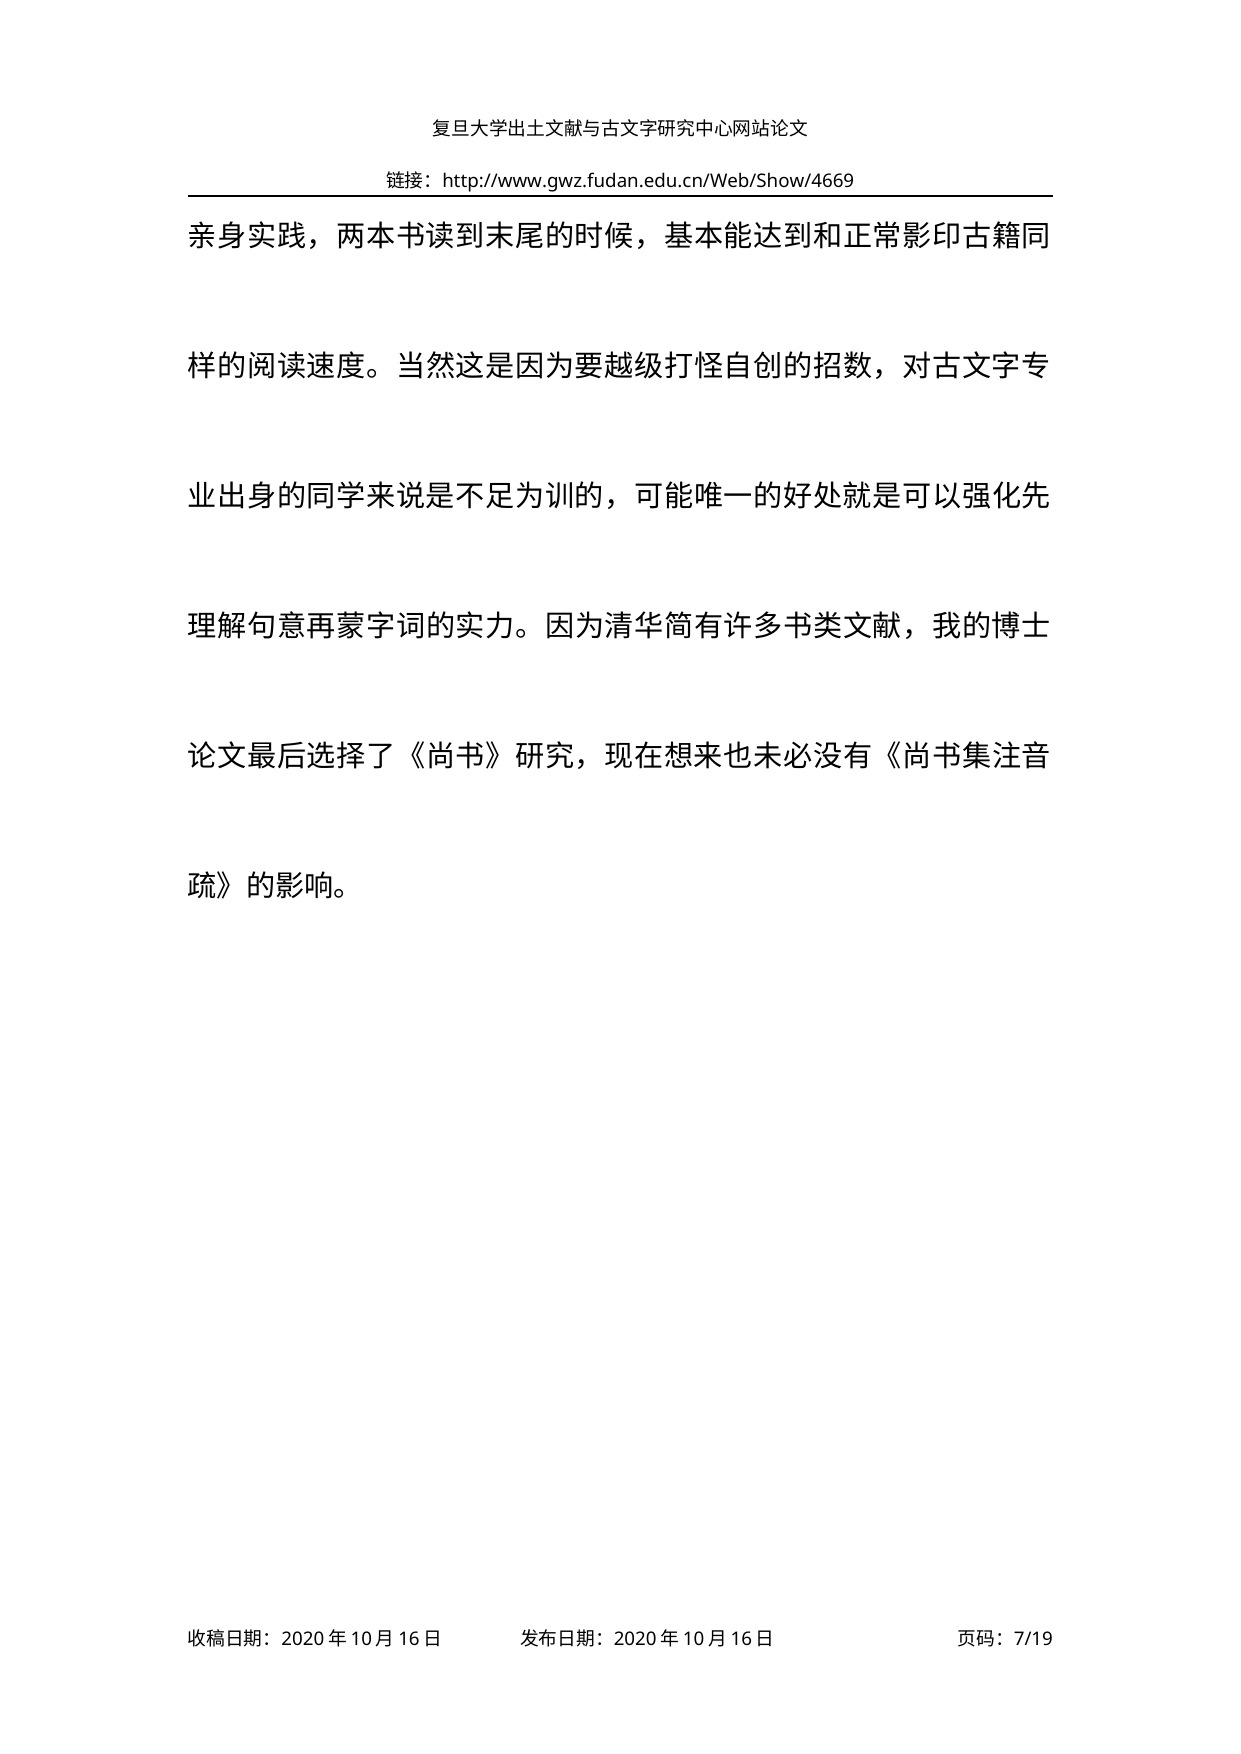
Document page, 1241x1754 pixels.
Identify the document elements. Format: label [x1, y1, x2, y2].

text [187, 202, 1053, 917]
